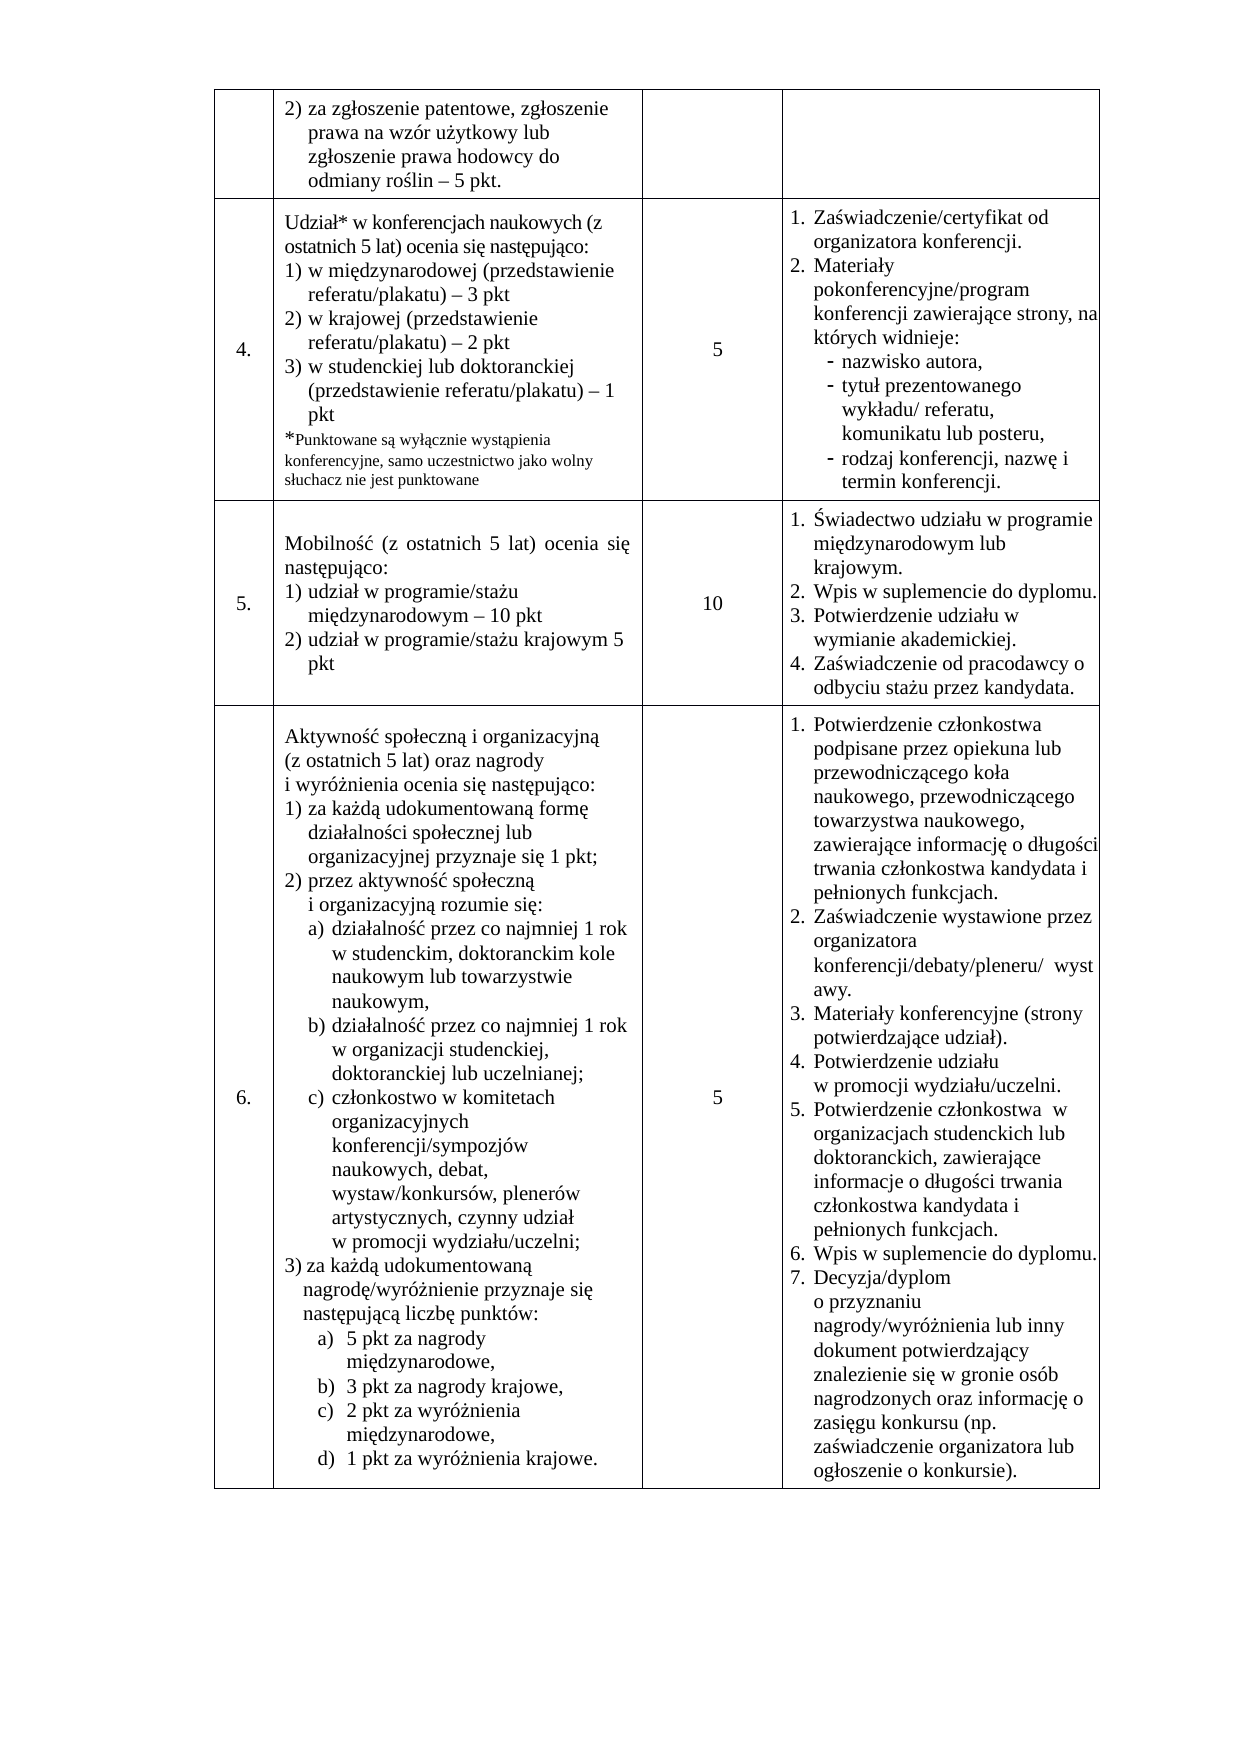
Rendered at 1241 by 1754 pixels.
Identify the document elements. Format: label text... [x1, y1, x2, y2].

table_cell 4. [215, 199, 273, 499]
table_cell Zaświadczenie/certyfikat od organizatora konferencji. Materiały pokonferencyjne/program konferencji zawierające strony, na których widnieje: nazwisko autora, tytuł prezentowanego wykładu/ referatu, komunikatu lub posteru, rodzaj konferencji, nazwę i termin konferencji. [783, 199, 1099, 499]
table_cell Aktywność społeczną i organizacyjną (z ostatnich 5 lat) oraz nagrody i wyróżnienia ocenia się następująco: za każdą udokumentowaną formę działalności społecznej lub organizacyjnej przyznaje się 1 pkt; przez aktywność społeczną i organizacyjną rozumie się: działalność przez co najmniej 1 rok w studenckim, doktoranckim kole naukowym lub towarzystwie naukowym, działalność przez co najmniej 1 rok w organizacji studenckiej, doktoranckiej lub uczelnianej; członkostwo w komitetach organizacyjnych konferencji/sympozjów naukowych, debat, wystaw/konkursów, plenerów artystycznych, czynny udział w promocji wydziału/uczelni; 3) za każdą udokumentowaną nagrodę/wyróżnienie przyznaje się następującą liczbę punktów: 5 pkt za nagrody międzynarodowe, 3 pkt za nagrody krajowe, 2 pkt za wyróżnienia międzynarodowe, 1 pkt za wyróżnienia krajowe. [274, 706, 642, 1488]
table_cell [783, 90, 1099, 198]
table_cell Potwierdzenie członkostwa podpisane przez opiekuna lub przewodniczącego koła naukowego, przewodniczącego towarzystwa naukowego, zawierające informację o długości trwania członkostwa kandydata i pełnionych funkcjach. Zaświadczenie wystawione przez organizatora konferencji/debaty/pleneru/ wystawy. Materiały konferencyjne (strony potwierdzające udział). Potwierdzenie udziału w promocji wydziału/uczelni. Potwierdzenie członkostwa w organizacjach studenckich lub doktoranckich, zawierające informacje o długości trwania członkostwa kandydata i pełnionych funkcjach. Wpis w suplemencie do dyplomu. Decyzja/dyplom o przyznaniu nagrody/wyróżnienia lub inny dokument potwierdzający znalezienie się w gronie osób nagrodzonych oraz informację o zasięgu konkursu (np. zaświadczenie organizatora lub ogłoszenie o konkursie). [783, 706, 1099, 1488]
table_cell 5. [215, 501, 273, 705]
table_cell [643, 199, 782, 499]
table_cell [274, 90, 642, 198]
table_cell Udział* w konferencjach naukowych (z ostatnich 5 lat) ocenia się następująco: w międzynarodowej (przedstawienie referatu/plakatu) – 3 pkt w krajowej (przedstawienie referatu/plakatu) – 2 pkt w studenckiej lub doktoranckiej (przedstawienie referatu/plakatu) – 1 pkt *Punktowane są wyłącznie wystąpienia konferencyjne, samo uczestnictwo jako wolny słuchacz nie jest punktowane [274, 199, 642, 499]
table_cell Mobilność (z ostatnich 5 lat) ocenia się następująco: udział w programie/stażu międzynarodowym – 10 pkt udział w programie/stażu krajowym 5 pkt [274, 501, 642, 705]
table_cell 10 [643, 501, 782, 705]
table_cell 3. [215, 90, 273, 198]
table_cell [643, 706, 782, 1488]
table_cell 6. [215, 706, 273, 1488]
table_cell [643, 90, 782, 198]
table_cell Świadectwo udziału w programie międzynarodowym lub krajowym. Wpis w suplemencie do dyplomu. Potwierdzenie udziału w wymianie akademickiej. Zaświadczenie od pracodawcy o odbyciu stażu przez kandydata. [783, 501, 1099, 705]
